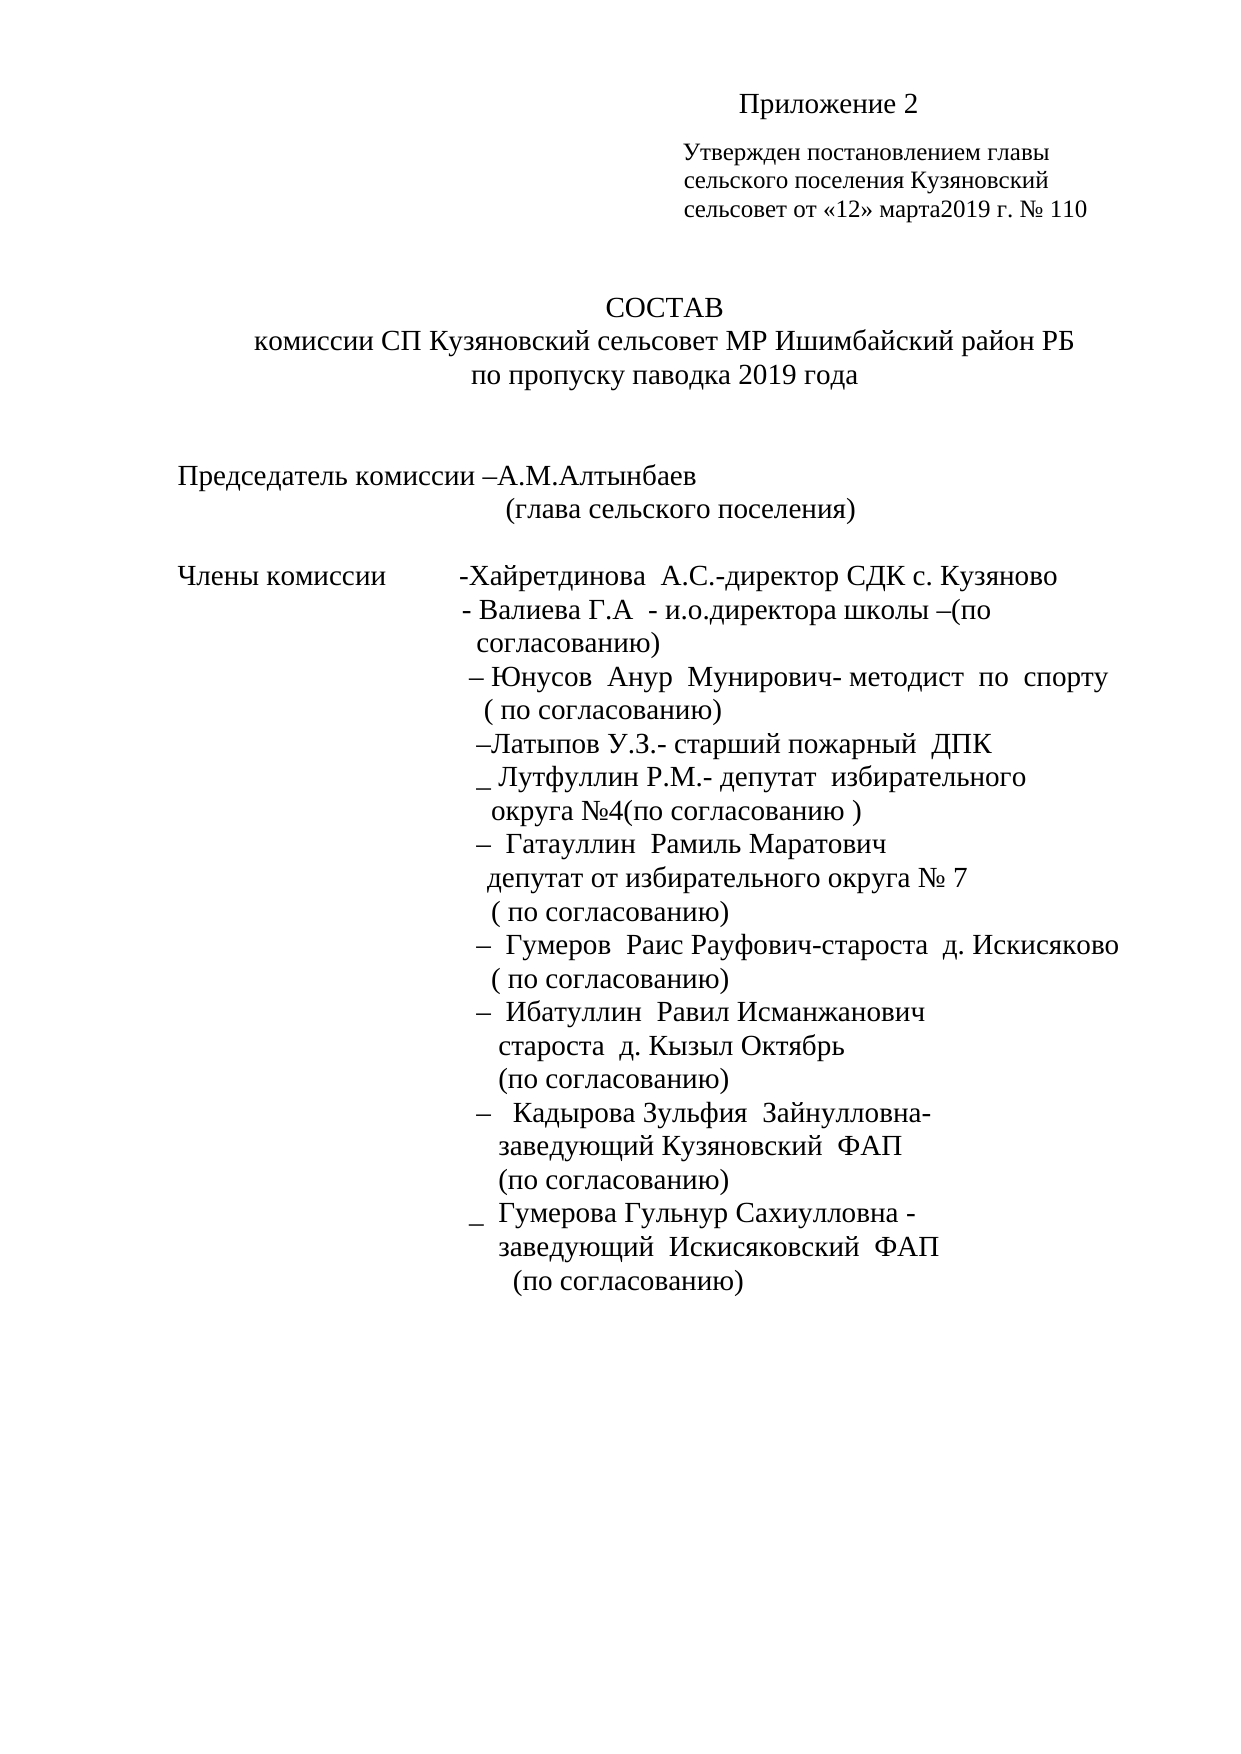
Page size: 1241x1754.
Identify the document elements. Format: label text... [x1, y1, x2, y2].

text Председатель комиссии –А.М.Алтынбаев [177, 458, 1152, 491]
text - Валиева Г.А - и.о.директора школы –(по [177, 592, 1152, 625]
text сельсовет от «12» марта2019 г. № 110 [177, 194, 1152, 223]
text ( по согласованию) [177, 961, 1152, 994]
text заведующий Кузяновский ФАП [177, 1128, 1152, 1162]
text Члены комиссии -Хайретдинова А.С.-директор СДК с. Кузяново [177, 558, 1152, 592]
text –Латыпов У.З.- старший пожарный ДПК [177, 726, 1152, 759]
text Приложение 2 [177, 86, 1152, 120]
text согласованию) [177, 625, 1152, 659]
text ( по согласованию) [177, 894, 1152, 927]
text депутат от избирательного округа № 7 [177, 860, 1152, 894]
text округа №4(по согласованию ) [177, 793, 1152, 827]
text (по согласованию) [177, 1162, 1152, 1196]
text – Гатауллин Рамиль Маратович [177, 827, 1152, 860]
text по пропуску паводка 2019 года [177, 357, 1152, 391]
text (глава сельского поселения) [177, 491, 1152, 525]
text – Ибатуллин Равил Исманжанович [177, 994, 1152, 1028]
text комиссии СП Кузяновский сельсовет МР Ишимбайский район РБ [177, 323, 1152, 357]
text ( по согласованию) [177, 692, 1152, 726]
text СОСТАВ [177, 290, 1152, 323]
text – Гумеров Раис Рауфович-староста д. Искисяково [177, 927, 1152, 961]
text заведующий Искисяковский ФАП [177, 1229, 1152, 1263]
text староста д. Кызыл Октябрь [177, 1028, 1152, 1061]
text сельского поселения Кузяновский [177, 165, 1152, 194]
text Утвержден постановлением главы [177, 137, 1152, 165]
text – Кадырова Зульфия Зайнулловна- [177, 1095, 1152, 1128]
text – Юнусов Анур Мунирович- методист по спорту [177, 659, 1152, 692]
text _ Гумерова Гульнур Сахиулловна - [177, 1196, 1152, 1229]
text _ Лутфуллин Р.М.- депутат избирательного [177, 759, 1152, 793]
text (по согласованию) [177, 1263, 1152, 1296]
text (по согласованию) [177, 1061, 1152, 1095]
